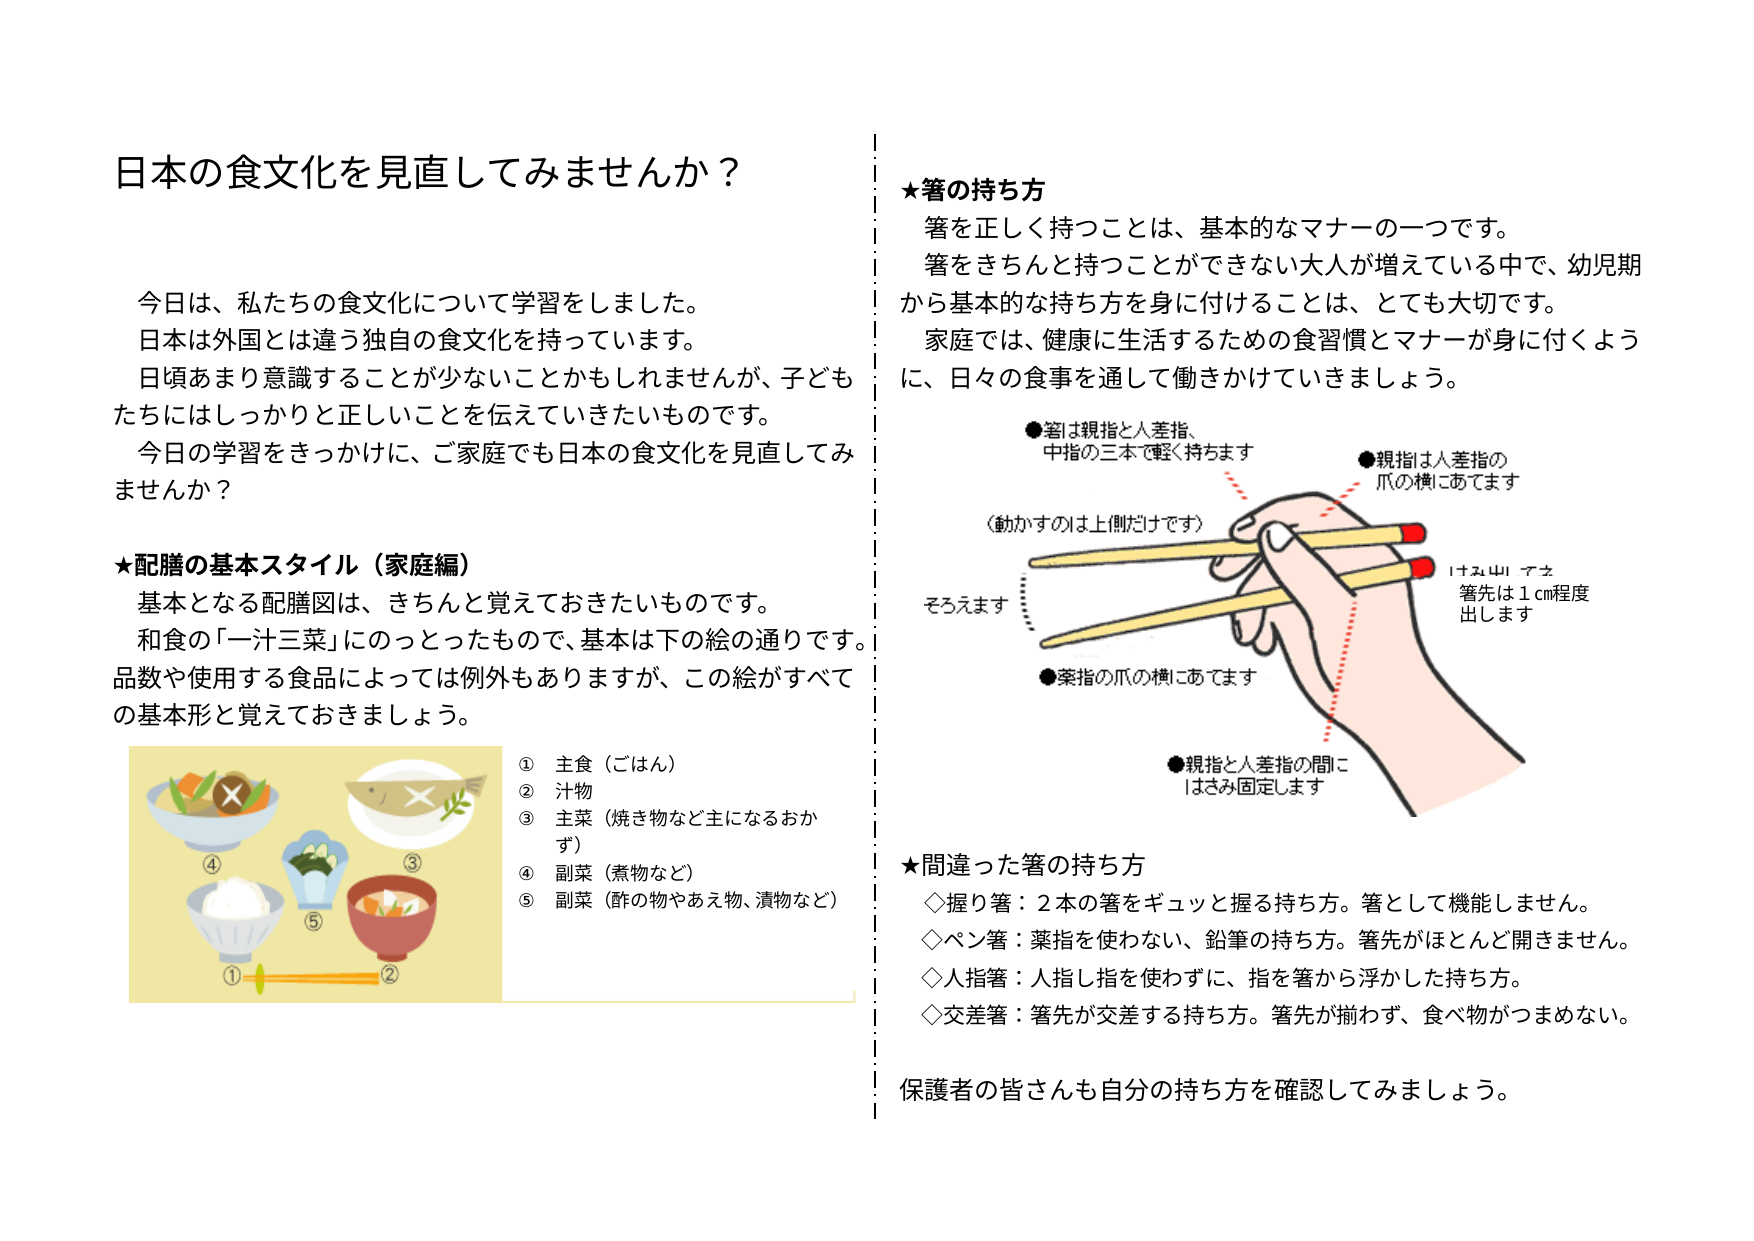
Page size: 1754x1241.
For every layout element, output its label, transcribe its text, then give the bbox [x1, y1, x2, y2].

text ★箸の持ち方 [899, 170, 1642, 208]
text 日本の食文化を見直してみませんか？ [112, 133, 855, 208]
text 日本は外国とは違う独自の食文化を持っています。 [112, 320, 855, 358]
text ◇ペン箸：薬指を使わない、鉛筆の持ち方。箸先がほとんど開きません。 [899, 920, 1642, 958]
list 和食の「一汁三菜」にのっとったもので、基本は下の絵の通りです。品数や使用する食品によっては例外もありますが、この絵がすべての基本形と覚えておきましょう。 [112, 620, 855, 733]
text 基本となる配膳図は、きちんと覚えておきたいものです。 [112, 583, 855, 620]
picture [924, 395, 1607, 817]
text ◇交差箸：箸先が交差する持ち方。箸先が揃わず、食べ物がつまめない。 [899, 995, 1642, 1033]
text ★配膳の基本スタイル（家庭編） [112, 545, 855, 583]
picture [128, 746, 856, 1003]
text 今日の学習をきっかけに、ご家庭でも日本の食文化を見直してみませんか？ [112, 433, 855, 508]
text 箸をきちんと持つことができない大人が増えている中で、幼児期から基本的な持ち方を身に付けることは、とても大切です。 [899, 245, 1642, 320]
text 日頃あまり意識することが少ないことかもしれませんが、子どもたちにはしっかりと正しいことを伝えていきたいものです。 [112, 358, 855, 433]
text 保護者の皆さんも自分の持ち方を確認してみましょう。 [899, 1070, 1642, 1108]
text ◇人指箸：人指し指を使わずに、指を箸から浮かした持ち方。 [899, 958, 1642, 995]
text 今日は、私たちの食文化について学習をしました。 [112, 283, 855, 320]
text ★間違った箸の持ち方 [899, 845, 1642, 883]
text 家庭では、健康に生活するための食習慣とマナーが身に付くように、日々の食事を通して働きかけていきましょう。 [899, 320, 1642, 395]
text ◇握り箸：２本の箸をギュッと握る持ち方。箸として機能しません。 [899, 883, 1642, 920]
text 箸を正しく持つことは、基本的なマナーの一つです。 [899, 208, 1642, 245]
